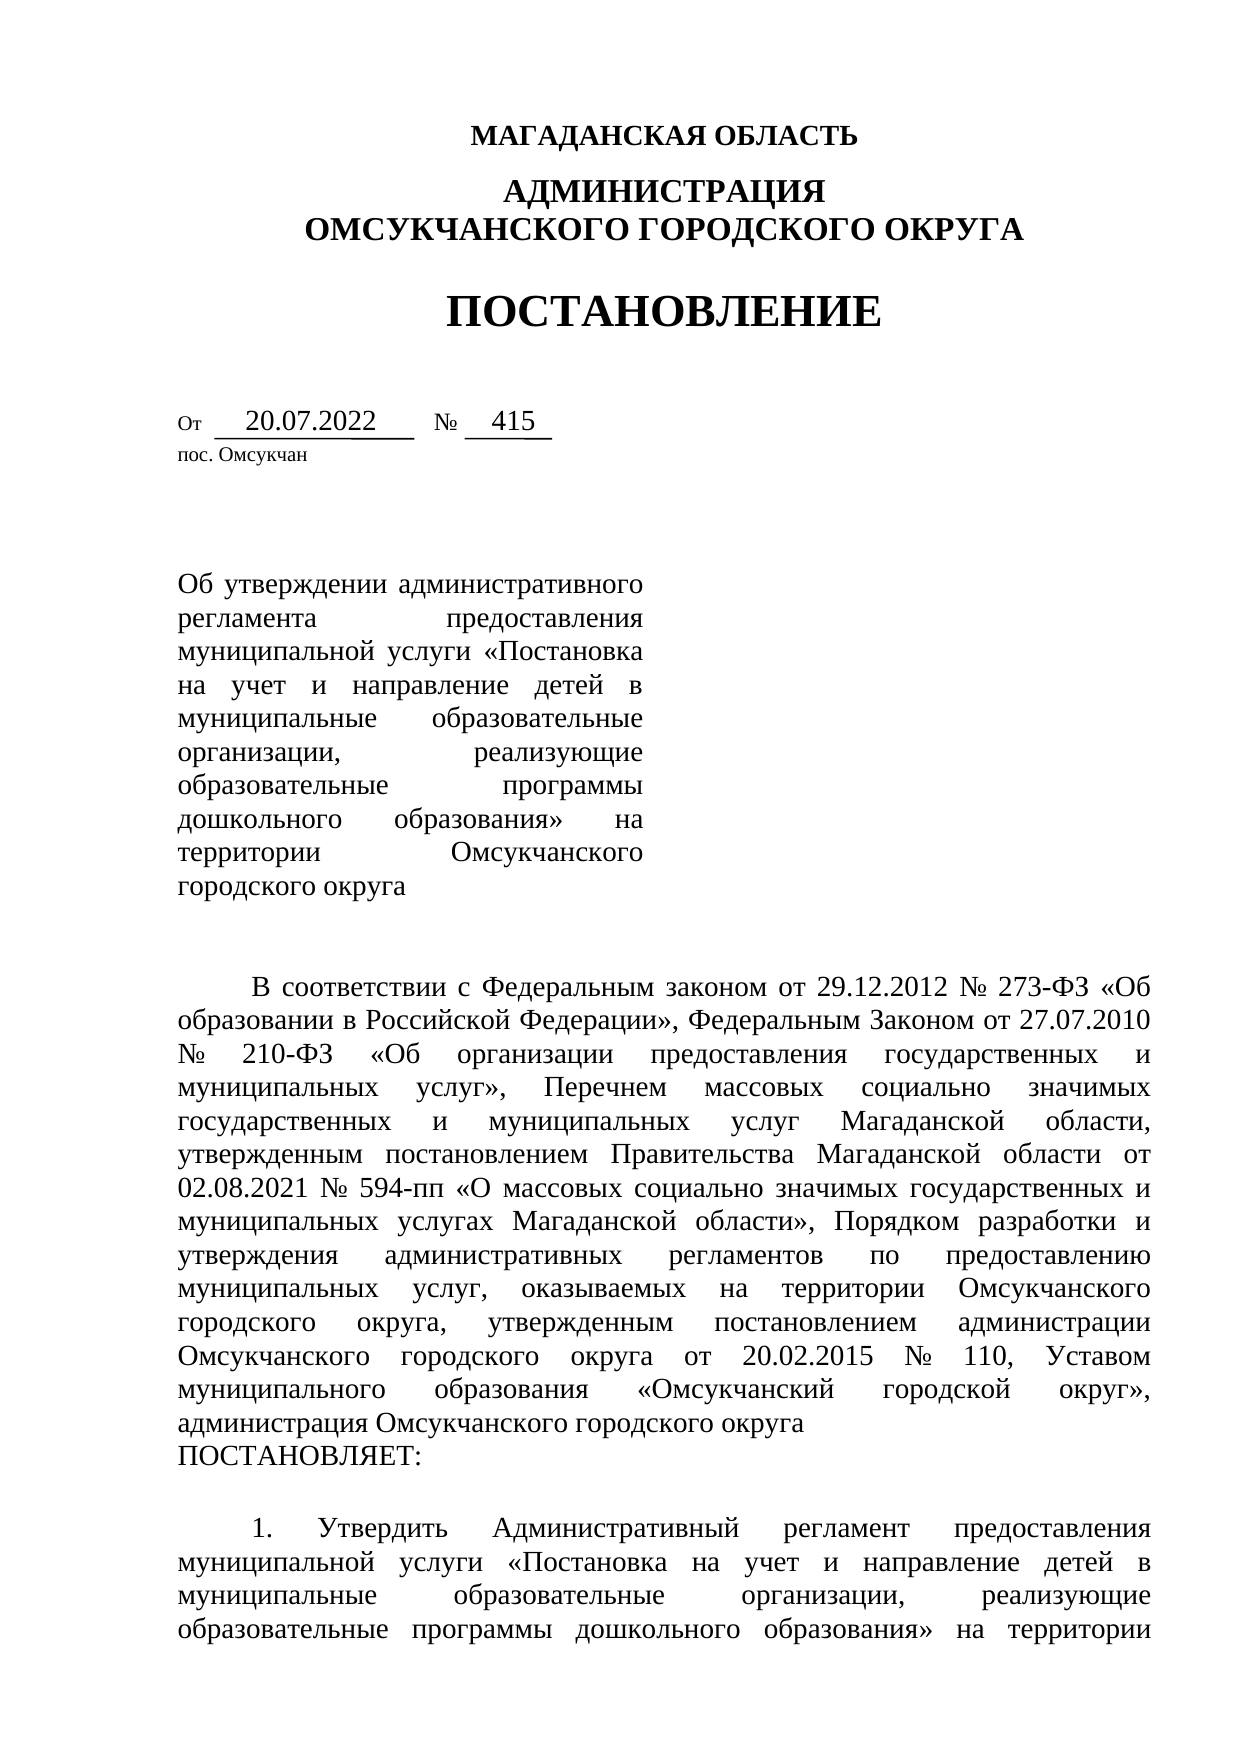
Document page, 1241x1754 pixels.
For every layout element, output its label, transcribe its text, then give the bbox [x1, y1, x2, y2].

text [177, 1510, 1152, 1644]
text ПОСТАНОВЛЯЕТ: [177, 1438, 1152, 1472]
title ОМСУКЧАНСКОГО ГОРОДСКОГО ОКРУГА [177, 209, 1152, 247]
text В соответствии с Федеральным законом от 29.12.2012 № 273-ФЗ «Об образовании в Российской Федерации», Федеральным Законом от 27.07.2010 № 210-ФЗ «Об организации предоставления государственных и муниципальных услуг», Перечнем массовых социально значимых государственных и муниципальных услуг Магаданской области, утвержденным постановлением Правительства Магаданской области от 02.08.2021 № 594-пп «О массовых социально значимых государственных и муниципальных услугах Магаданской области», Порядком разработки и утверждения административных регламентов по предоставлению муниципальных услуг, оказываемых на территории Омсукчанского городского округа, утвержденным постановлением администрации Омсукчанского городского округа от 20.02.2015 № 110, Уставом муниципального образования «Омсукчанский городской округ», администрация Омсукчанского городского округа [177, 969, 1152, 1438]
text пос. Омсукчан [177, 442, 1152, 466]
text ПОСТАНОВЛЕНИЕ [177, 283, 1152, 336]
text Магаданская область [177, 118, 1152, 152]
text От 20.07.2022 № 415 [177, 403, 1152, 437]
title АДМИНИСТРАЦИЯ [177, 171, 1152, 209]
table_header Об утверждении административного регламента предоставления муниципальной услуги «Постановка на учет и направление детей в муниципальные образовательные организации, реализующие образовательные программы дошкольного образования» на территории Омсукчанского городского округа [166, 566, 654, 902]
